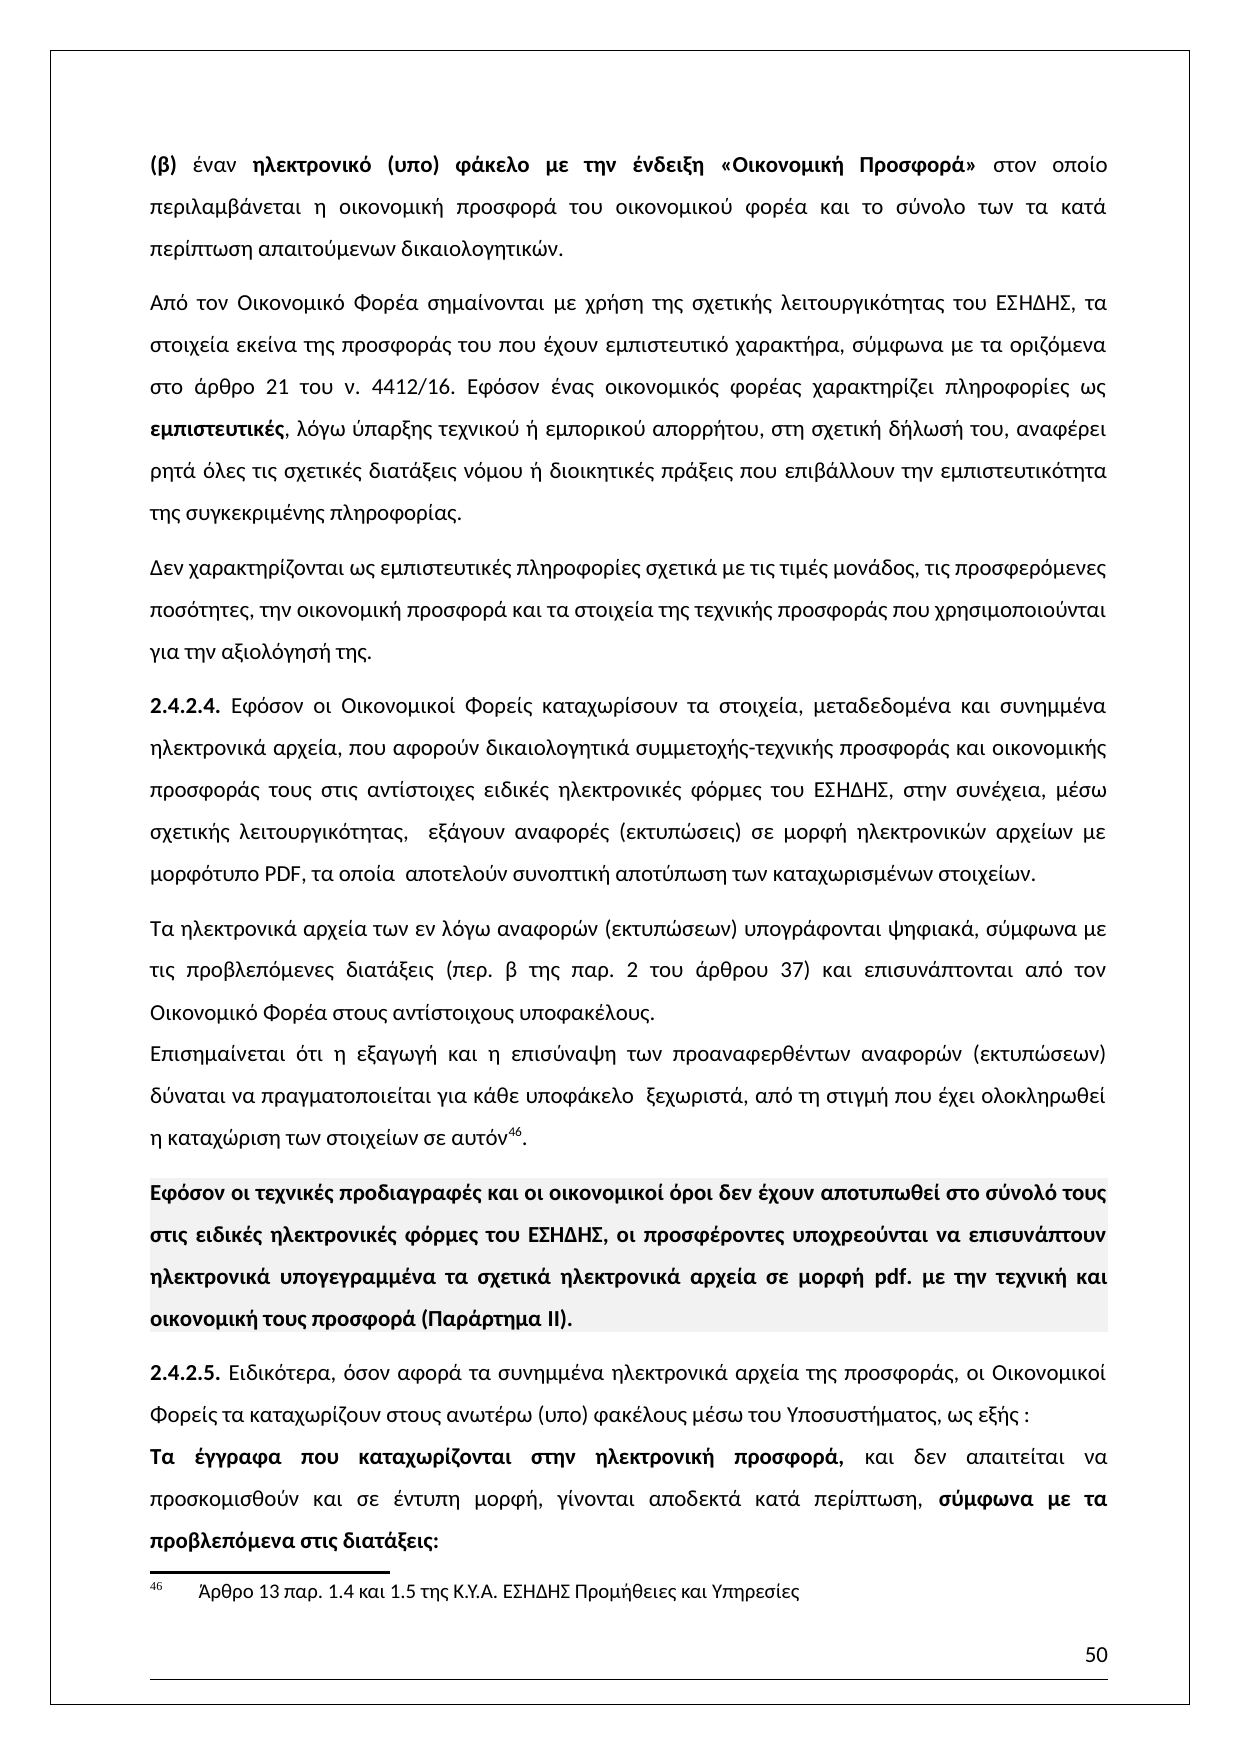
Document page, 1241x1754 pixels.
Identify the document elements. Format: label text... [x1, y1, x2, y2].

text Επισημαίνεται ότι η εξαγωγή και η επισύναψη των προαναφερθέντων αναφορών (εκτυπώσεων) δύναται να πραγματοποιείται για κάθε υποφάκελο ξεχωριστά, από τη στιγμή που έχει ολοκληρωθεί η καταχώριση των στοιχείων σε αυτόν. [150, 1039, 1108, 1152]
text Τα ηλεκτρονικά αρχεία των εν λόγω αναφορών (εκτυπώσεων) υπογράφονται ψηφιακά, σύμφωνα με τις προβλεπόμενες διατάξεις (περ. β της παρ. 2 του άρθρου 37) και επισυνάπτονται από τον Οικονομικό Φορέα στους αντίστοιχους υποφακέλους. [150, 914, 1108, 1026]
text 2.4.2.4. Εφόσον οι Οικονομικοί Φορείς καταχωρίσουν τα στοιχεία, μεταδεδομένα και συνημμένα ηλεκτρονικά αρχεία, που αφορούν δικαιολογητικά συμμετοχής-τεχνικής προσφοράς και οικονομικής προσφοράς τους στις αντίστοιχες ειδικές ηλεκτρονικές φόρμες του ΕΣΗΔΗΣ, στην συνέχεια, μέσω σχετικής λειτουργικότητας, εξάγουν αναφορές (εκτυπώσεις) σε μορφή ηλεκτρονικών αρχείων με μορφότυπο PDF, τα οποία αποτελούν συνοπτική αποτύπωση των καταχωρισμένων στοιχείων. [150, 691, 1108, 887]
text Τα έγγραφα που καταχωρίζονται στην ηλεκτρονική προσφορά, και δεν απαιτείται να προσκομισθούν και σε έντυπη μορφή, γίνονται αποδεκτά κατά περίπτωση, σύμφωνα με τα προβλεπόμενα στις διατάξεις: [150, 1442, 1108, 1554]
text Εφόσον οι τεχνικές προδιαγραφές και οι οικονομικοί όροι δεν έχουν αποτυπωθεί στο σύνολό τους στις ειδικές ηλεκτρονικές φόρμες του ΕΣΗΔΗΣ, οι προσφέροντες υποχρεούνται να επισυνάπτουν ηλεκτρονικά υπογεγραμμένα τα σχετικά ηλεκτρονικά αρχεία σε μορφή pdf. με την τεχνική και οικονομική τους προσφορά (Παράρτημα IΙ). [150, 1178, 1108, 1332]
text (β) έναν ηλεκτρονικό (υπο) φάκελο με την ένδειξη «Οικονομική Προσφορά» στον οποίο περιλαμβάνεται η οικονομική προσφορά του οικονομικού φορέα και το σύνολο των τα κατά περίπτωση απαιτούμενων δικαιολογητικών. [150, 150, 1108, 262]
text Δεν χαρακτηρίζονται ως εμπιστευτικές πληροφορίες σχετικά με τις τιμές μονάδος, τις προσφερόμενες ποσότητες, την οικονομική προσφορά και τα στοιχεία της τεχνικής προσφοράς που χρησιμοποιούνται για την αξιολόγησή της. [150, 553, 1108, 665]
text 2.4.2.5. Ειδικότερα, όσον αφορά τα συνημμένα ηλεκτρονικά αρχεία της προσφοράς, οι Οικονομικοί Φορείς τα καταχωρίζουν στους ανωτέρω (υπο) φακέλους μέσω του Υποσυστήματος, ως εξής : [150, 1358, 1108, 1428]
text Από τον Οικονομικό Φορέα σημαίνονται με χρήση της σχετικής λειτουργικότητας του ΕΣΗΔΗΣ, τα στοιχεία εκείνα της προσφοράς του που έχουν εμπιστευτικό χαρακτήρα, σύμφωνα με τα οριζόμενα στο άρθρο 21 του ν. 4412/16. Εφόσον ένας οικονομικός φορέας χαρακτηρίζει πληροφορίες ως εμπιστευτικές, λόγω ύπαρξης τεχνικού ή εμπορικού απορρήτου, στη σχετική δήλωσή του, αναφέρει ρητά όλες τις σχετικές διατάξεις νόμου ή διοικητικές πράξεις που επιβάλλουν την εμπιστευτικότητα της συγκεκριμένης πληροφορίας. [150, 288, 1108, 526]
